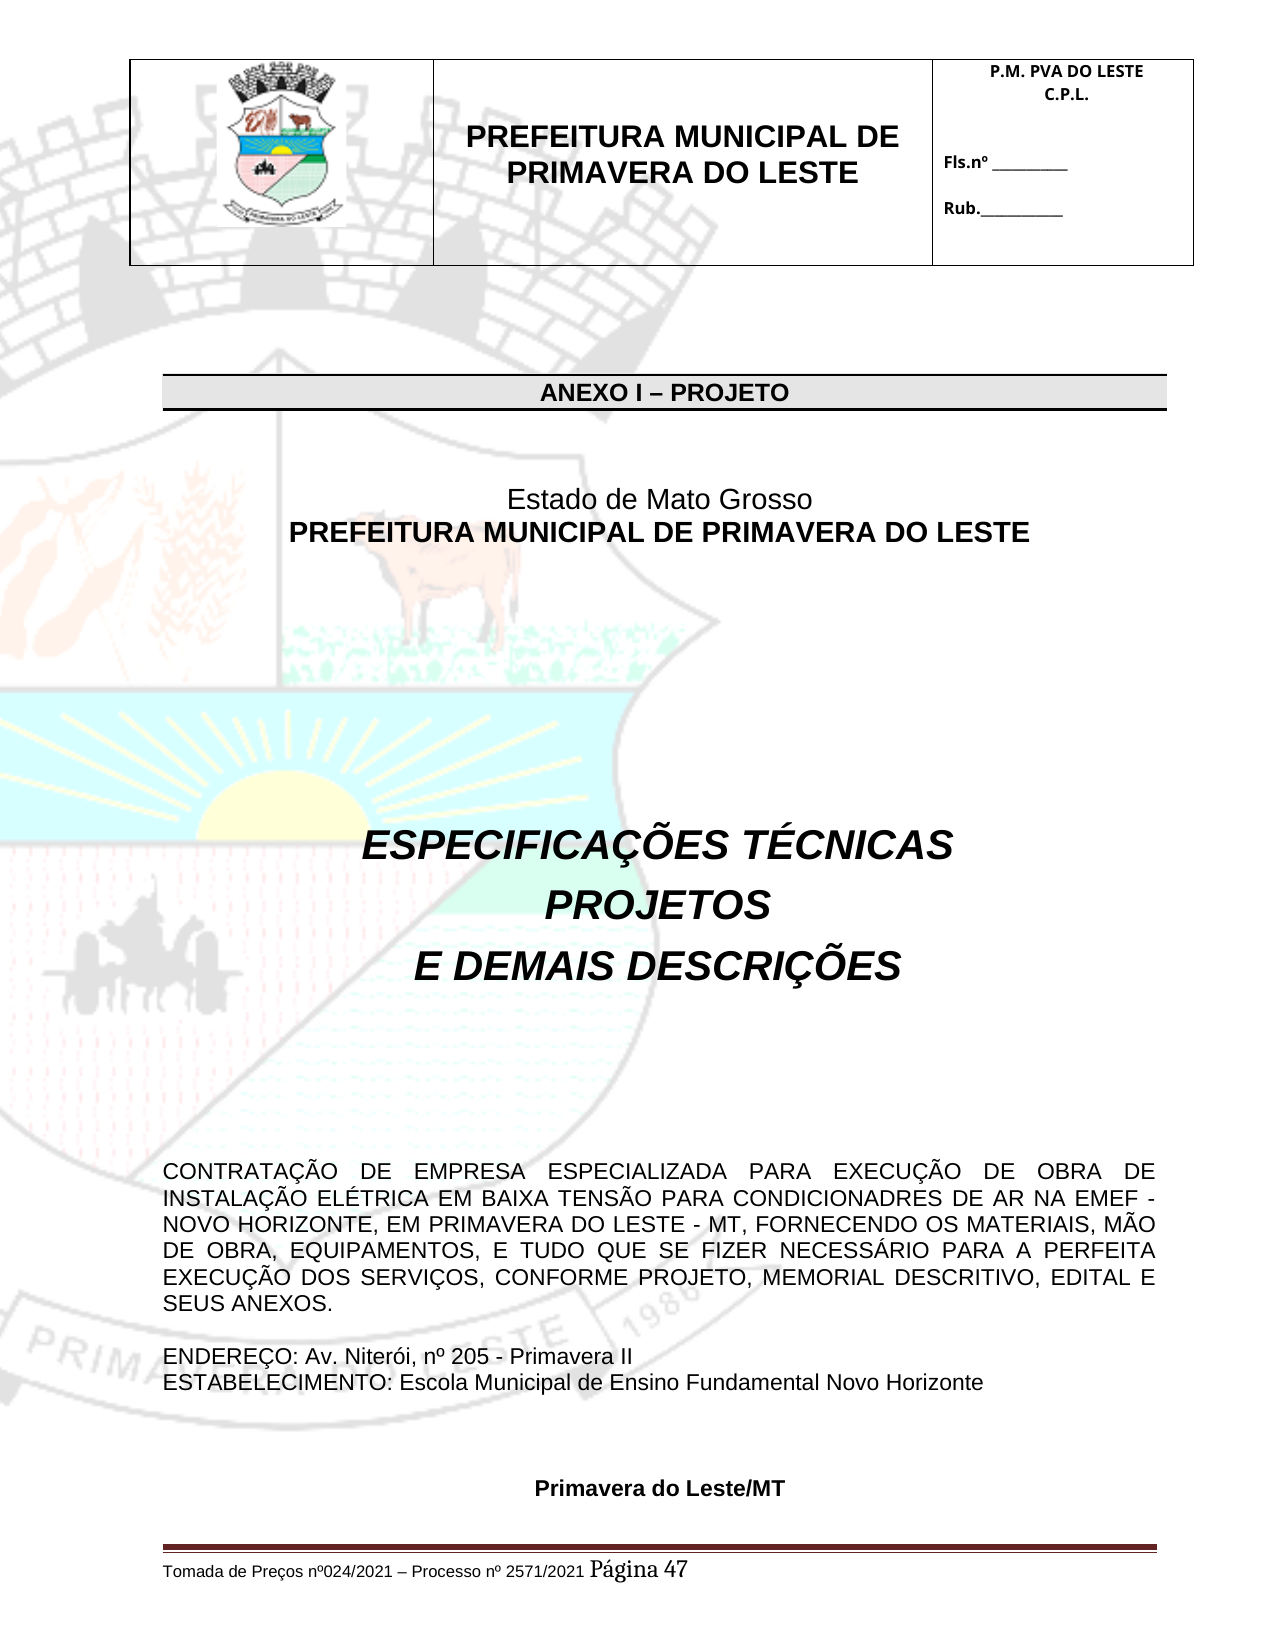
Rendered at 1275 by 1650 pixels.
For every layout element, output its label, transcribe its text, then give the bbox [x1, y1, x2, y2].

text ANEXO I – projeto [162, 375, 1167, 411]
subtitle ESPECIFICAÇÕES TÉCNICAS [162, 820, 1157, 868]
text Estado de Mato Grosso [162, 482, 1157, 515]
picture [216, 60, 347, 227]
text CONTRATAÇÃO DE EMPRESA ESPECIALIZADA PARA EXECUÇÃO DE OBRA DE INSTALAÇÃO ELÉTRICA EM BAIXA TENSÃO PARA CONDICIONADRES DE AR NA EMEF - NOVO HORIZONTE, EM PRIMAVERA DO LESTE - MT, FORNECENDO OS MATERIAIS, MÃO DE OBRA, EQUIPAMENTOS, E TUDO QUE SE FIZER NECESSÁRIO PARA A PERFEITA EXECUÇÃO DOS SERVIÇOS, CONFORME PROJETO, MEMORIAL DESCRITIVO, EDITAL E SEUS ANEXOS. [162, 1158, 1157, 1316]
text Primavera do Leste/MT [162, 1474, 1157, 1501]
text ENDEREÇO: Av. Niterói, nº 205 - Primavera II [162, 1343, 1157, 1369]
subtitle PROJETOS [162, 881, 1157, 928]
text ESTABELECIMENTO: Escola Municipal de Ensino Fundamental Novo Horizonte [162, 1369, 1157, 1396]
text PREFEITURA MUNICIPAL DE PRIMAVERA DO LESTE [162, 515, 1157, 549]
subtitle E DEMAIS DESCRIÇÕES [162, 941, 1157, 989]
